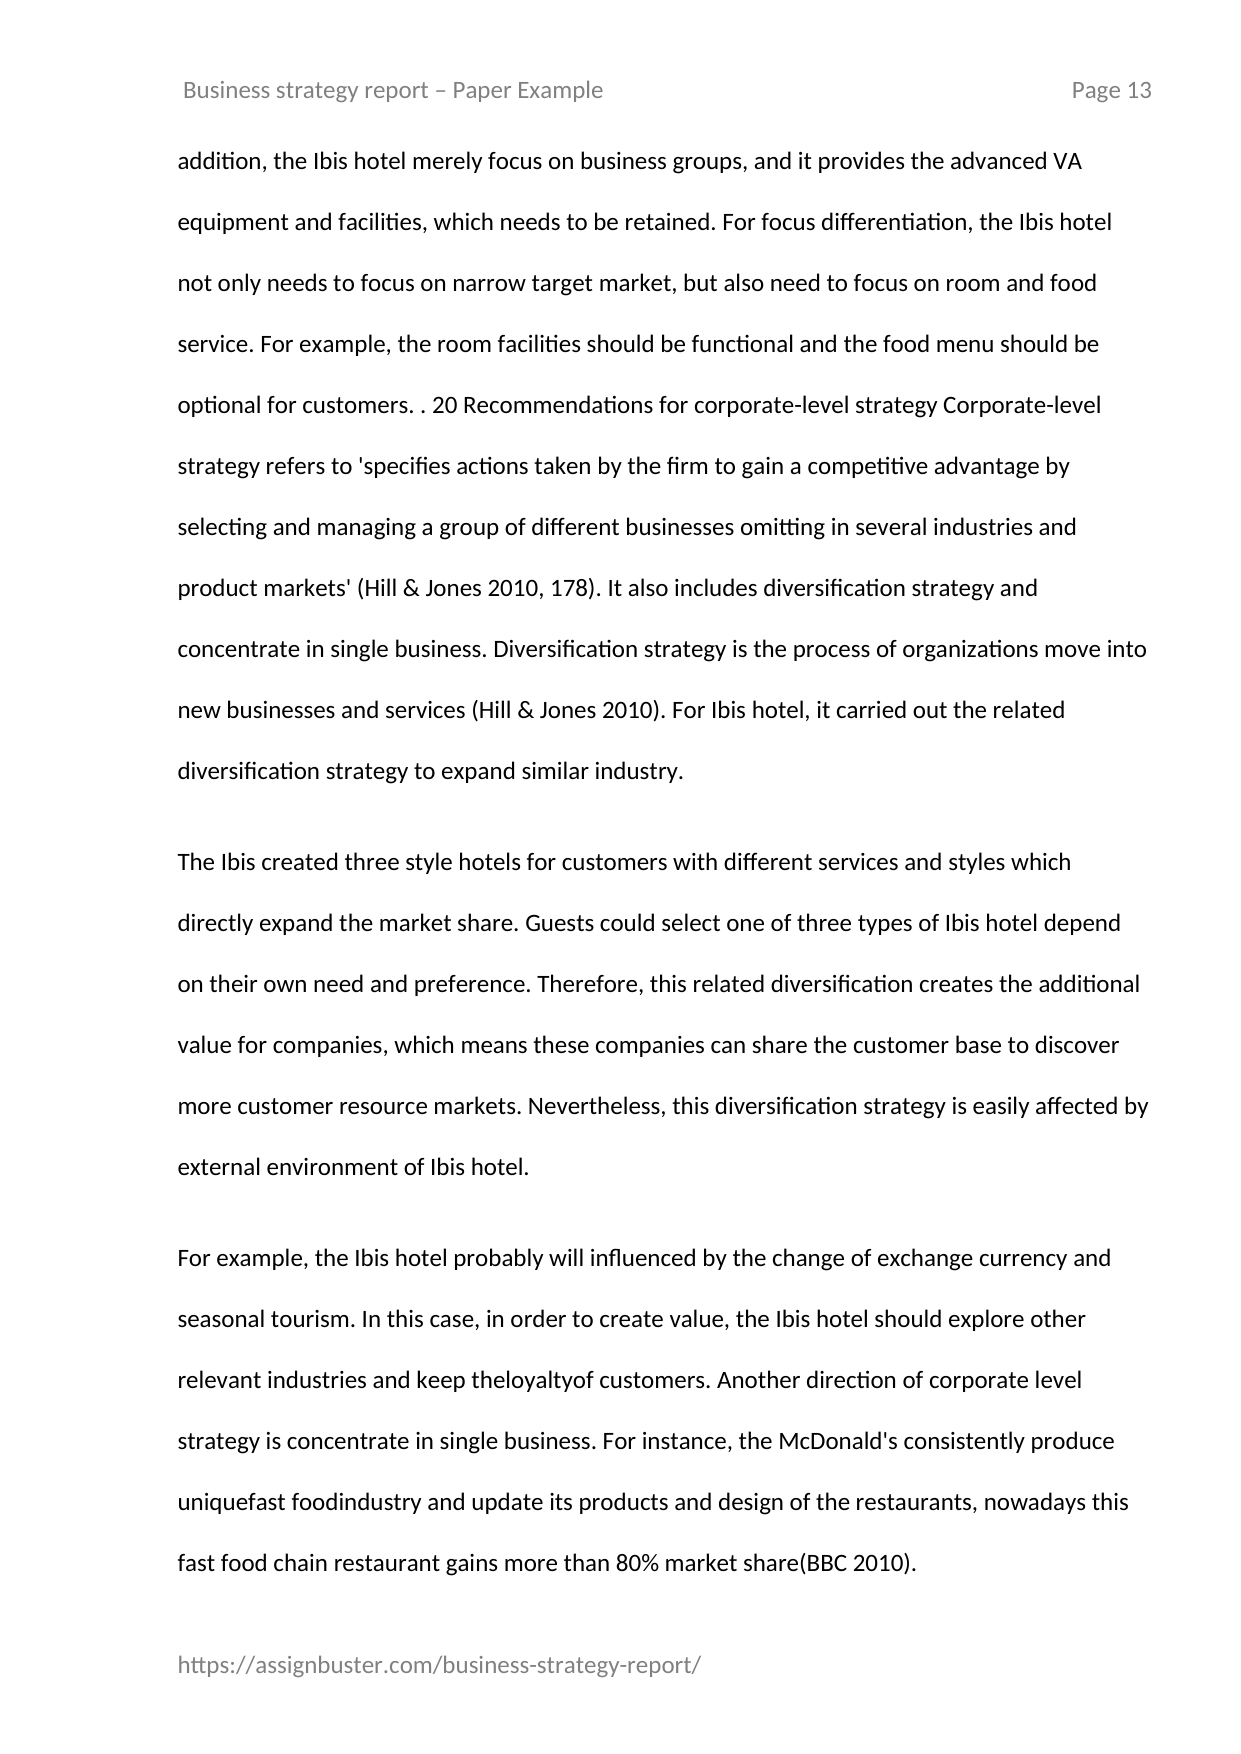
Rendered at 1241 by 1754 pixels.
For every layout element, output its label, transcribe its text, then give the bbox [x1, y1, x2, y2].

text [177, 145, 1152, 786]
text The Ibis created three style hotels for customers with different services and styles which directly expand the market share. Guests could select one of three types of Ibis hotel depend on their own need and preference. Therefore, this related diversification creates the additional value for companies, which means these companies can share the customer base to discover more customer resource markets. Nevertheless, this diversification strategy is easily affected by external environment of Ibis hotel. [177, 846, 1152, 1182]
text For example, the Ibis hotel probably will influenced by the change of exchange currency and seasonal tourism. In this case, in order to create value, the Ibis hotel should explore other relevant industries and keep theloyaltyof customers. Another direction of corporate level strategy is concentrate in single business. For instance, the McDonald's consistently produce uniquefast foodindustry and update its products and design of the restaurants, nowadays this fast food chain restaurant gains more than 80% market share(BBC 2010). [177, 1242, 1152, 1577]
